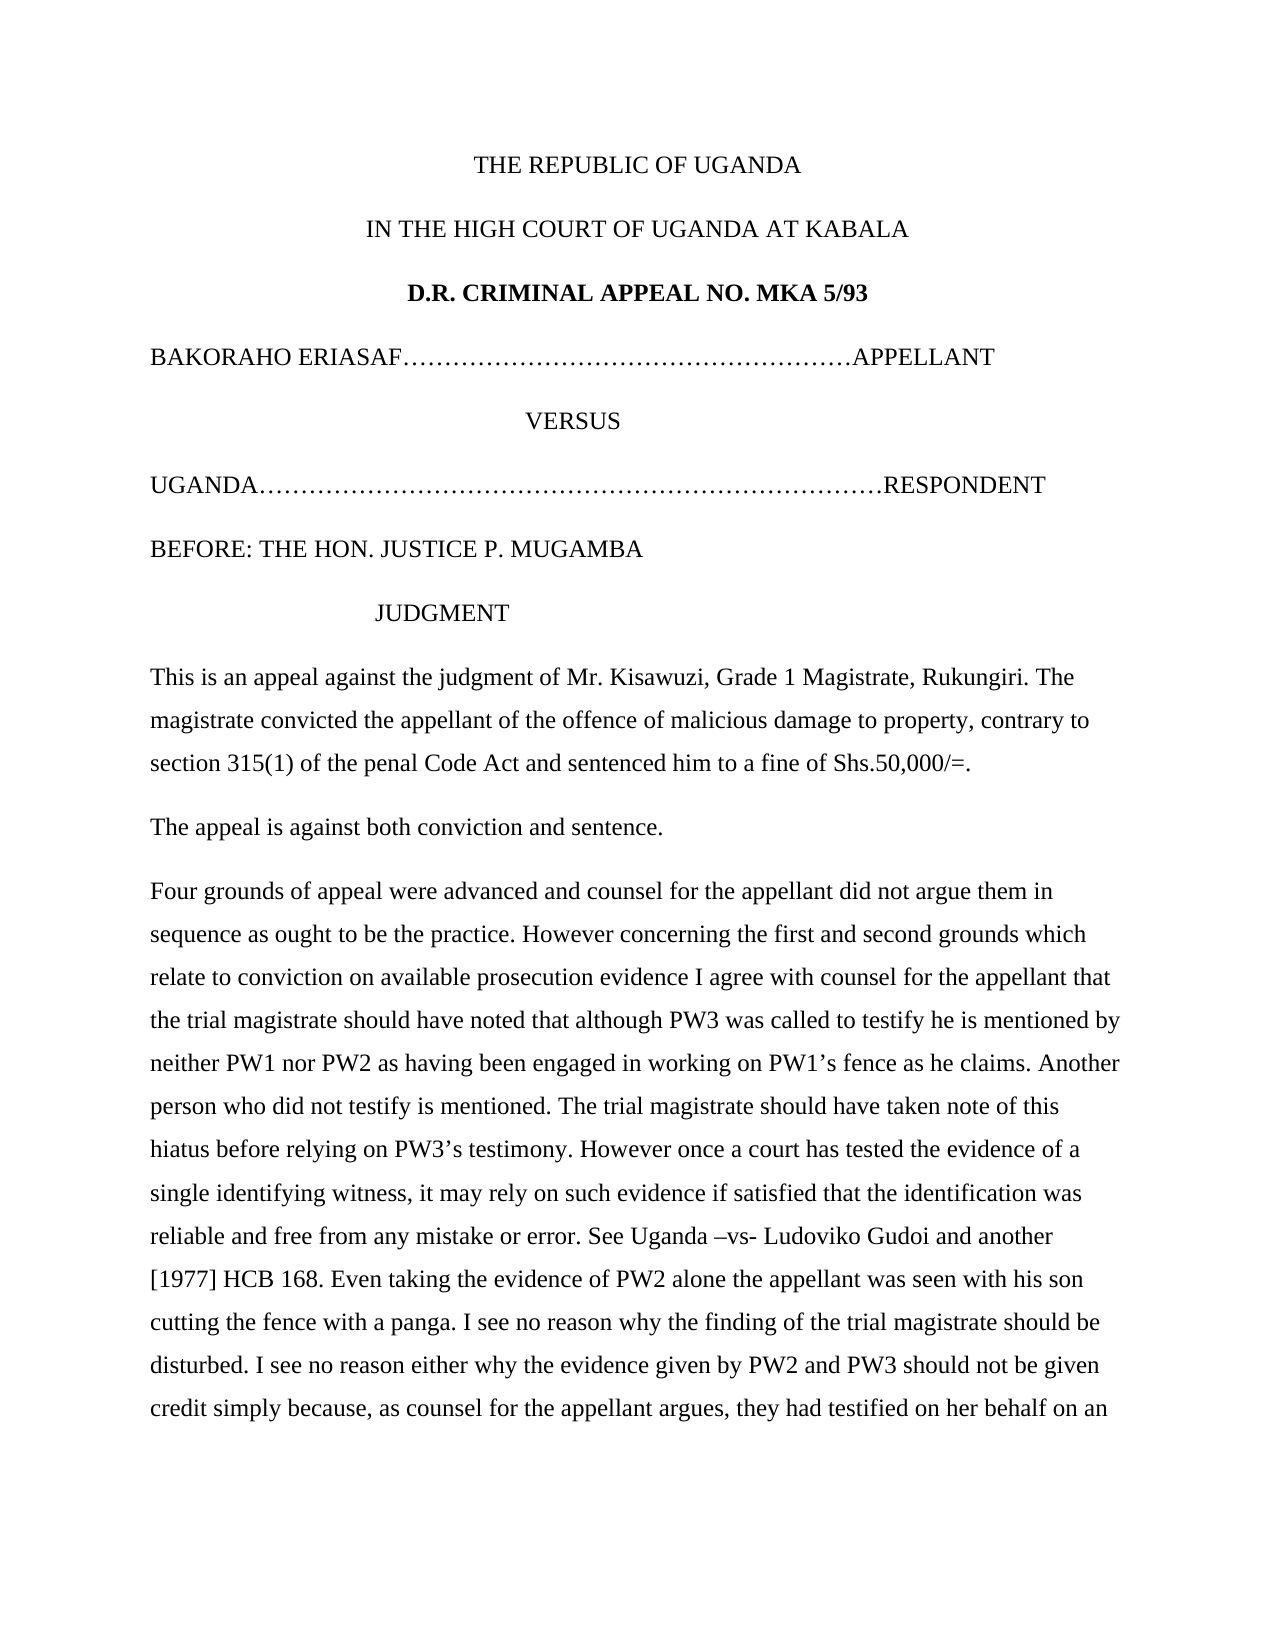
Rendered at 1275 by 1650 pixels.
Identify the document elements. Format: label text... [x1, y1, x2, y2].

text BEFORE: THE HON. JUSTICE P. MUGAMBA [150, 534, 1125, 562]
text THE REPUBLIC OF UGANDA [150, 150, 1125, 179]
text VERSUS [150, 406, 1125, 434]
text BAKORAHO ERIASAF………………………………………………APPELLANT [150, 342, 1125, 371]
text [150, 876, 1125, 1422]
text JUDGMENT [150, 598, 1125, 626]
text The appeal is against both conviction and sentence. [150, 812, 1125, 841]
text D.R. CRIMINAL APPEAL NO. MKA 5/93 [150, 278, 1125, 307]
text This is an appeal against the judgment of Mr. Kisawuzi, Grade 1 Magistrate, Rukungiri. The magistrate convicted the appellant of the offence of malicious damage to property, contrary to section 315(1) of the penal Code Act and sentenced him to a fine of Shs.50,000/=. [150, 662, 1125, 777]
text UGANDA…………………………………………………………………RESPONDENT [150, 470, 1125, 498]
text IN THE HIGH COURT OF UGANDA AT KABALA [150, 214, 1125, 243]
